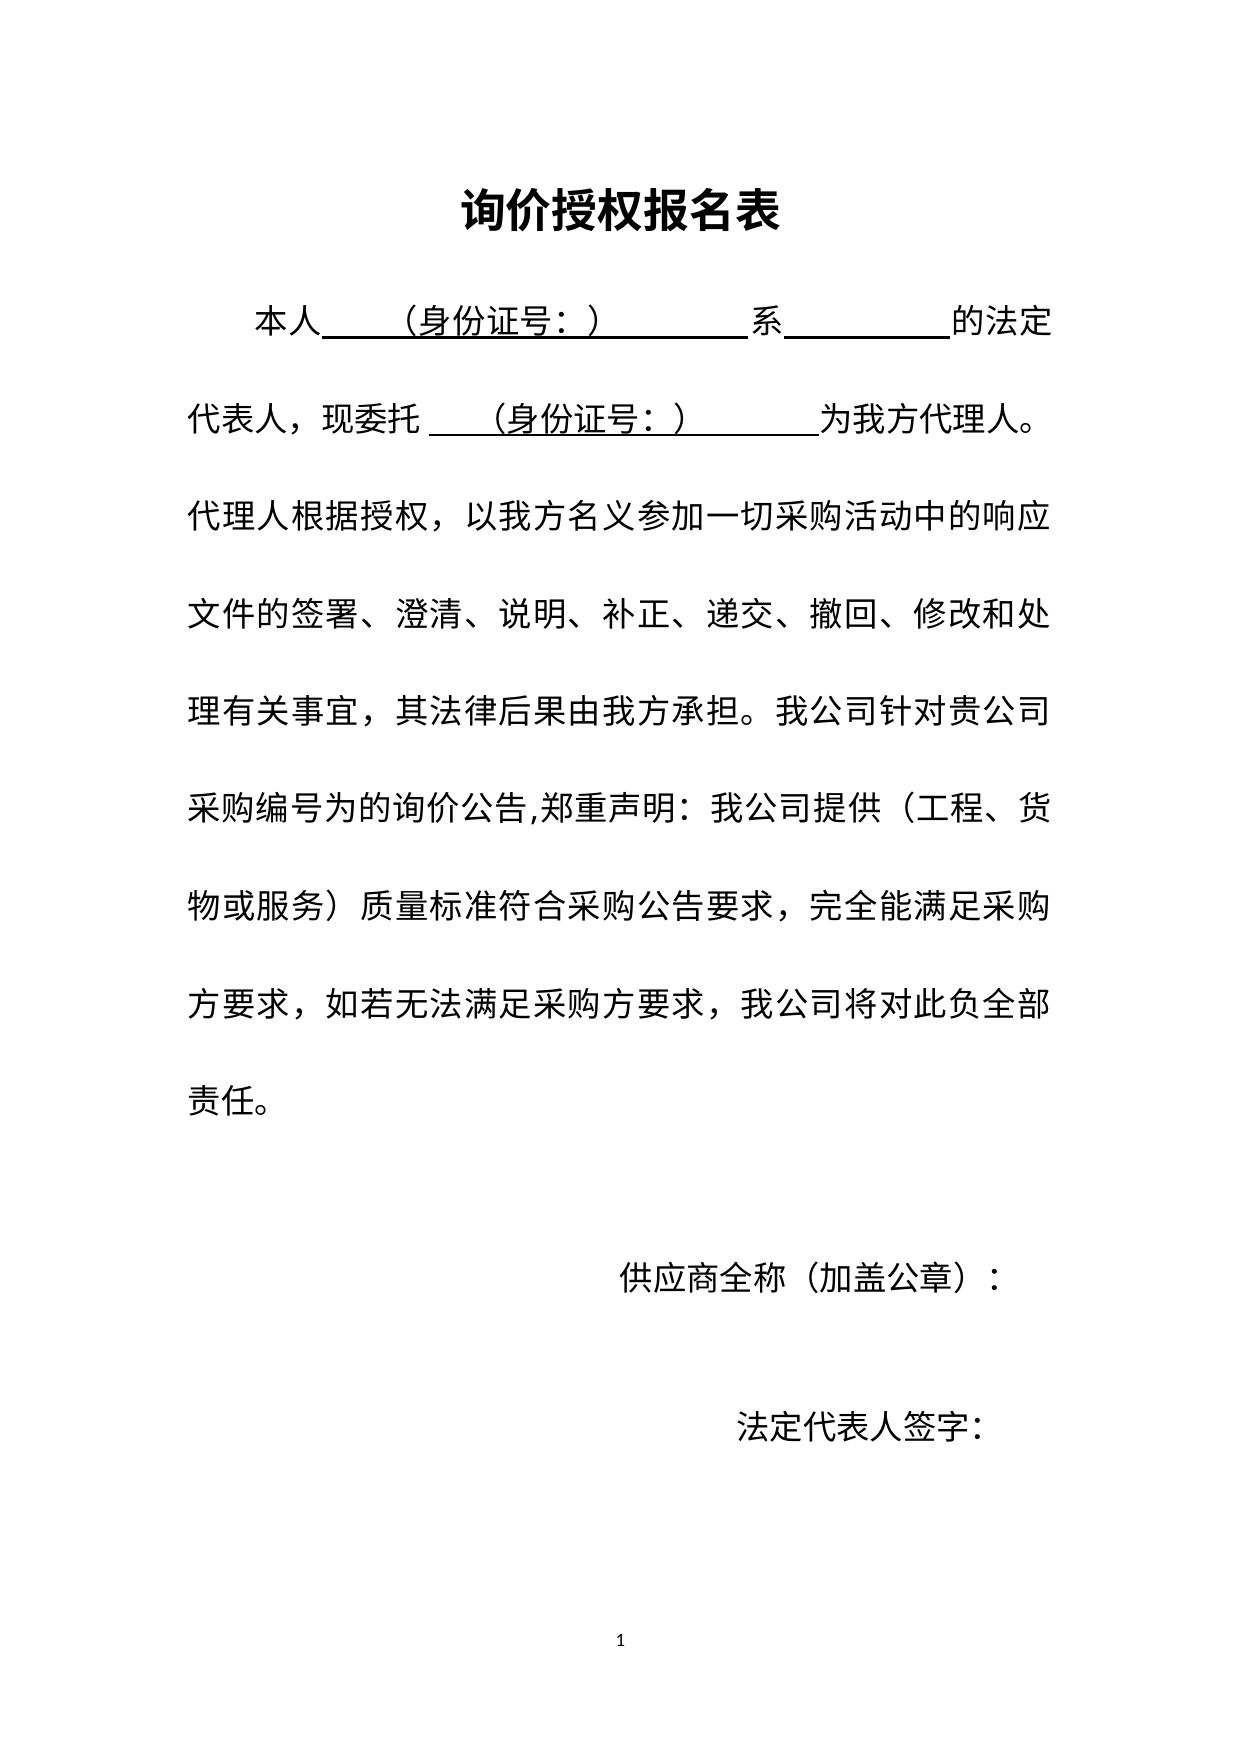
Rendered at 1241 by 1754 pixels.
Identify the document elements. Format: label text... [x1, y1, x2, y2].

text 法定代表人签字： [187, 1400, 1003, 1449]
text 询价授权报名表 [187, 174, 1053, 241]
text 供应商全称（加盖公章）： [187, 1243, 1019, 1308]
text 本人 （身份证号：） 系 的法定代表人，现委托 （身份证号：） 为我方代理人。代理人根据授权，以我方名义参加一切采购活动中的响应文件的签署、澄清、说明、补正、递交、撤回、修改和处理有关事宜，其法律后果由我方承担。我公司针对贵公司采购编号为的询价公告,郑重声明：我公司提供（工程、货物或服务）质量标准符合采购公告要求，完全能满足采购方要求，如若无法满足采购方要求，我公司将对此负全部责任。 [187, 286, 1053, 1131]
